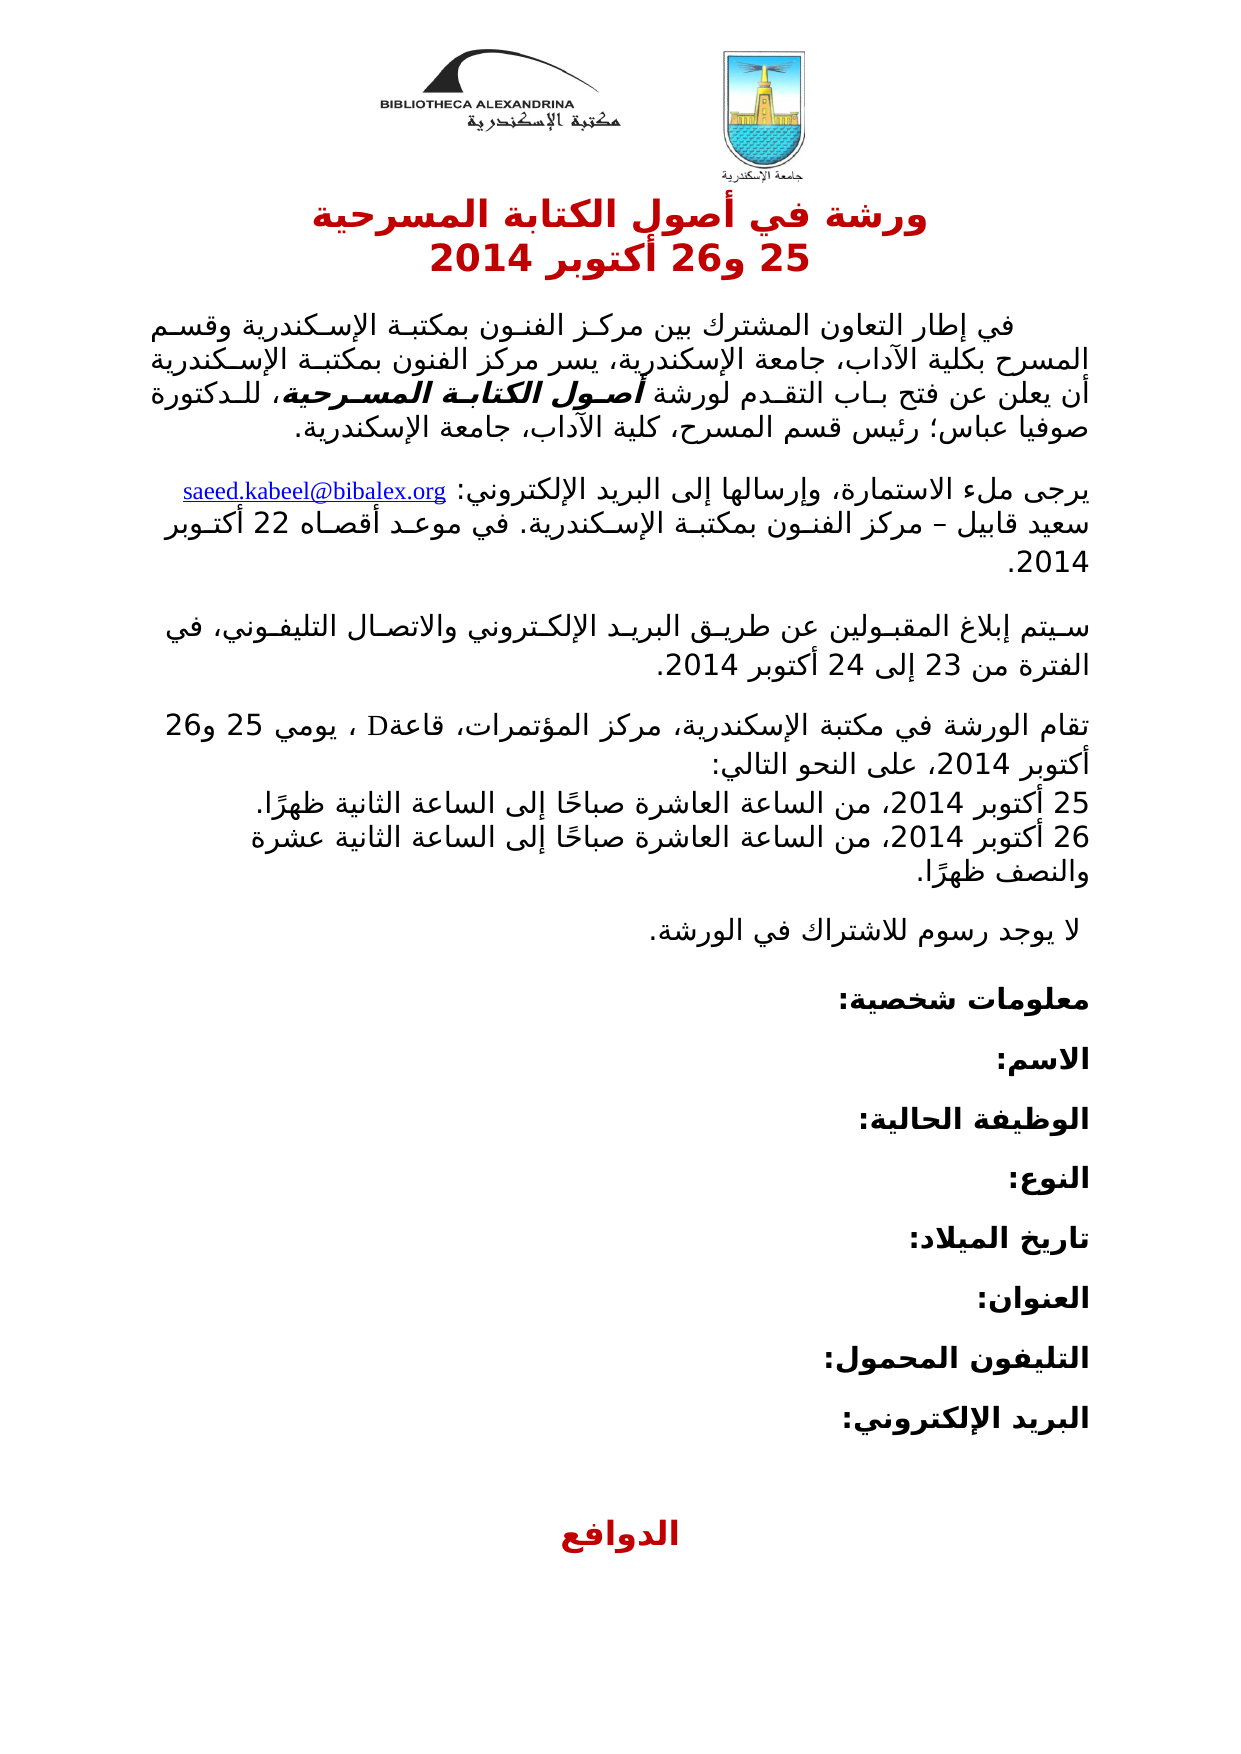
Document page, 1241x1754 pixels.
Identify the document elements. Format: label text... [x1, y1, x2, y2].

text 26 أكتوبر 2014، من الساعة العاشرة صباحًا إلى الساعة الثانية عشرة والنصف ظهرًا. [150, 820, 1090, 888]
text التليفون المحمول: [150, 1341, 1090, 1375]
text النوع: [150, 1162, 1090, 1196]
picture [374, 16, 627, 164]
text البريد الإلكتروني: [150, 1401, 1090, 1435]
text يرجى ملء الاستمارة، وإرسالها إلى البريد الإلكتروني: saeed.kabeel@bibalex.org [150, 472, 1090, 506]
text في إطار التعاون المشترك بين مركز الفنون بمكتبة الإسكندرية وقسم المسرح بكلية الآداب، جامعة الإسكندرية، يسر مركز الفنون بمكتبة الإسكندرية أن يعلن عن فتح باب التقدم لورشة أصول الكتابة المسرحية، للدكتورة صوفيا عباس؛ رئيس قسم المسرح، كلية الآداب، جامعة الإسكندرية. [150, 308, 1090, 444]
text تقام الورشة في مكتبة الإسكندرية، مركز المؤتمرات، قاعةD ، يومي 25 و26 أكتوبر 2014، على النحو التالي: [165, 708, 1090, 781]
text الاسم: [150, 1042, 1090, 1076]
text الدوافع [150, 1515, 1090, 1553]
text تاريخ الميلاد: [150, 1222, 1090, 1256]
text لا يوجد رسوم للاشتراك في الورشة. [150, 913, 1090, 947]
text سيتم إبلاغ المقبولين عن طريق البريد الإلكتروني والاتصال التليفوني، في الفترة من 23 إلى 24 أكتوبر 2014. [165, 609, 1090, 682]
picture [721, 50, 805, 186]
text الوظيفة الحالية: [150, 1102, 1090, 1136]
text معلومات شخصية: [150, 982, 1090, 1016]
text 25 أكتوبر 2014، من الساعة العاشرة صباحًا إلى الساعة الثانية ظهرًا. [150, 786, 1090, 820]
text سعيد قابيل – مركز الفنون بمكتبة الإسكندرية. في موعد أقصاه 22 أكتوبر 2014. [165, 506, 1090, 579]
text العنوان: [150, 1281, 1090, 1315]
